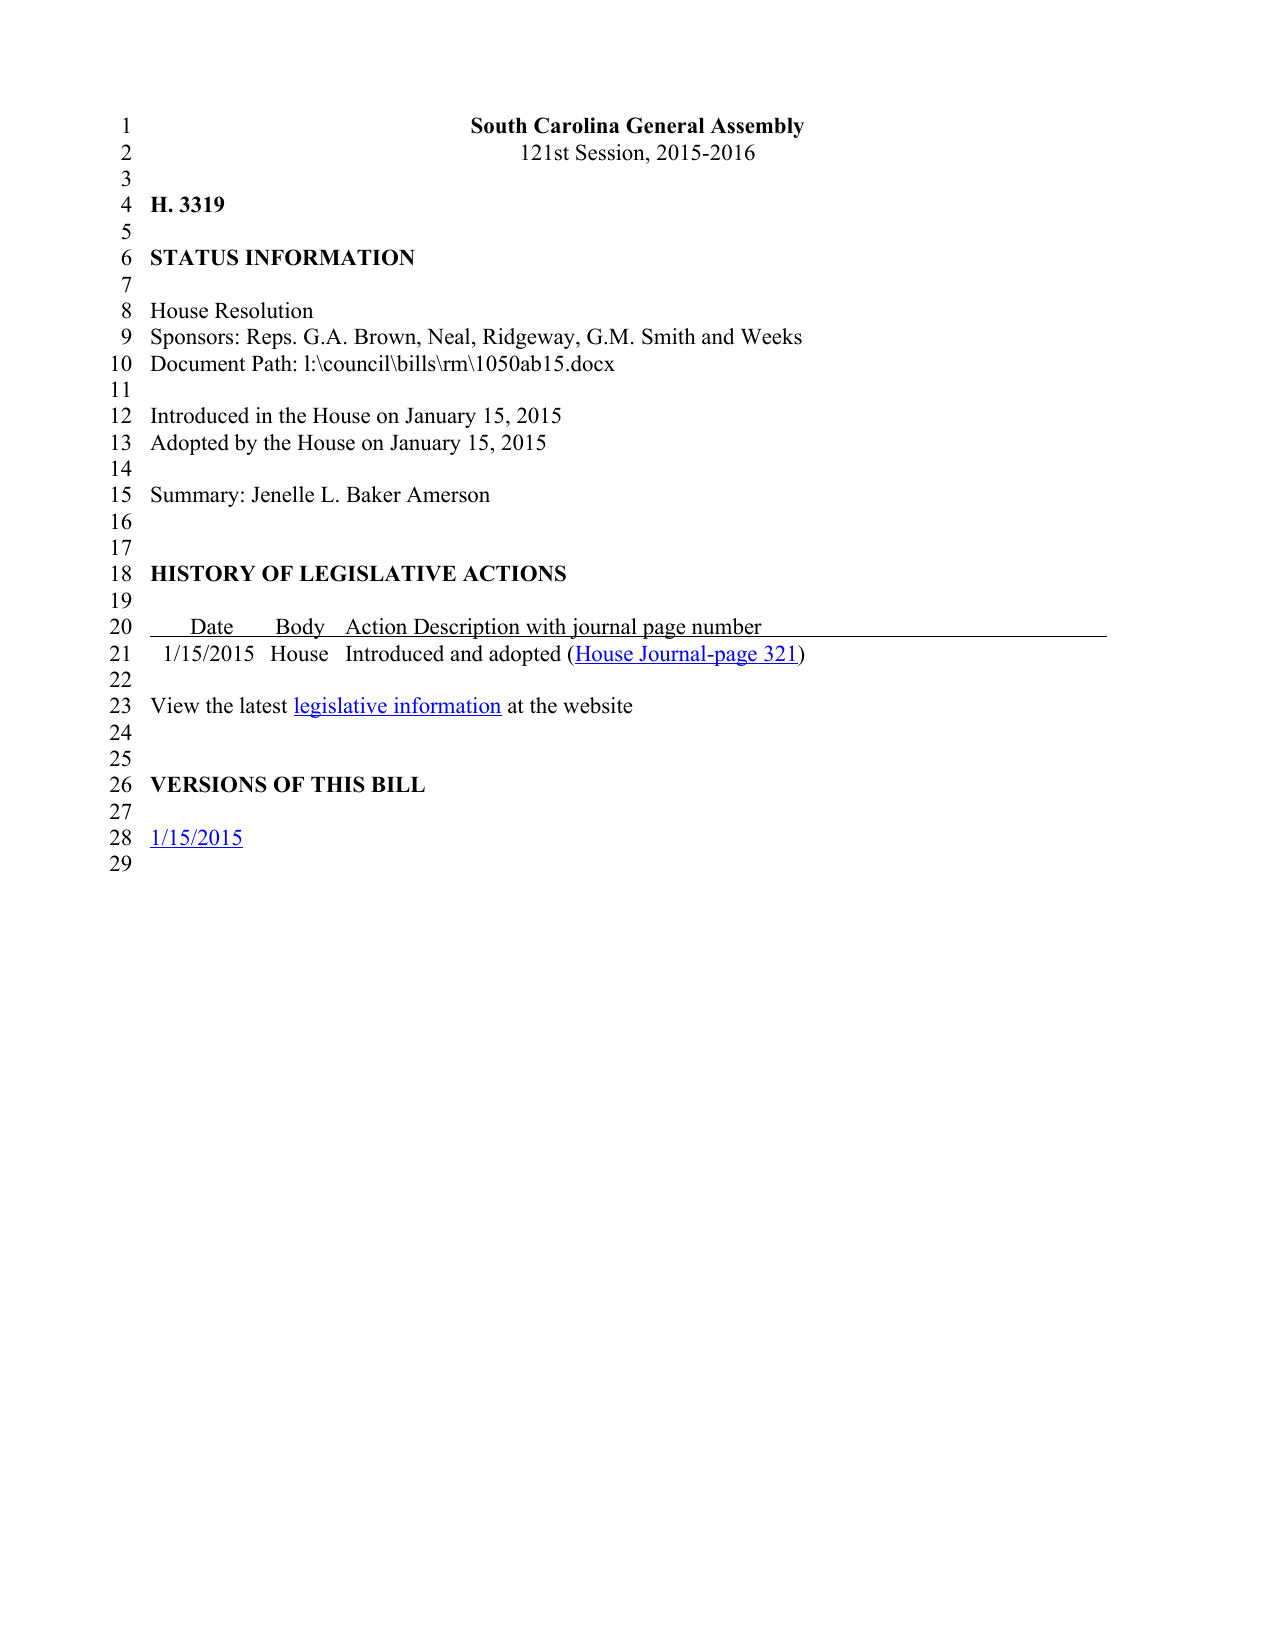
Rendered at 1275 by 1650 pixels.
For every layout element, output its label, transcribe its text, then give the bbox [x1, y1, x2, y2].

text Document Path: l:\council\bills\rm\1050ab15.docx [150, 350, 1125, 376]
text Summary: Jenelle L. Baker Amerson [150, 481, 1125, 508]
text STATUS INFORMATION [150, 244, 1125, 271]
text 1/15/2015 House Introduced and adopted (House Journal-page 321) [150, 639, 1125, 666]
text HISTORY OF LEGISLATIVE ACTIONS [150, 561, 1125, 587]
text Adopted by the House on January 15, 2015 [150, 429, 1125, 455]
text Introduced in the House on January 15, 2015 [150, 402, 1125, 429]
text H. 3319 [150, 192, 1125, 218]
text Date Body Action Description with journal page number [150, 613, 1125, 639]
text VERSIONS OF THIS BILL [150, 771, 1125, 798]
text House Resolution [150, 297, 1125, 323]
text 1/15/2015 [150, 824, 1125, 850]
text Sponsors: Reps. G.A. Brown, Neal, Ridgeway, G.M. Smith and Weeks [150, 323, 1125, 350]
text 121st Session, 2015-2016 [150, 139, 1125, 165]
text View the latest legislative information at the website [150, 692, 1125, 719]
text South Carolina General Assembly [150, 112, 1125, 139]
